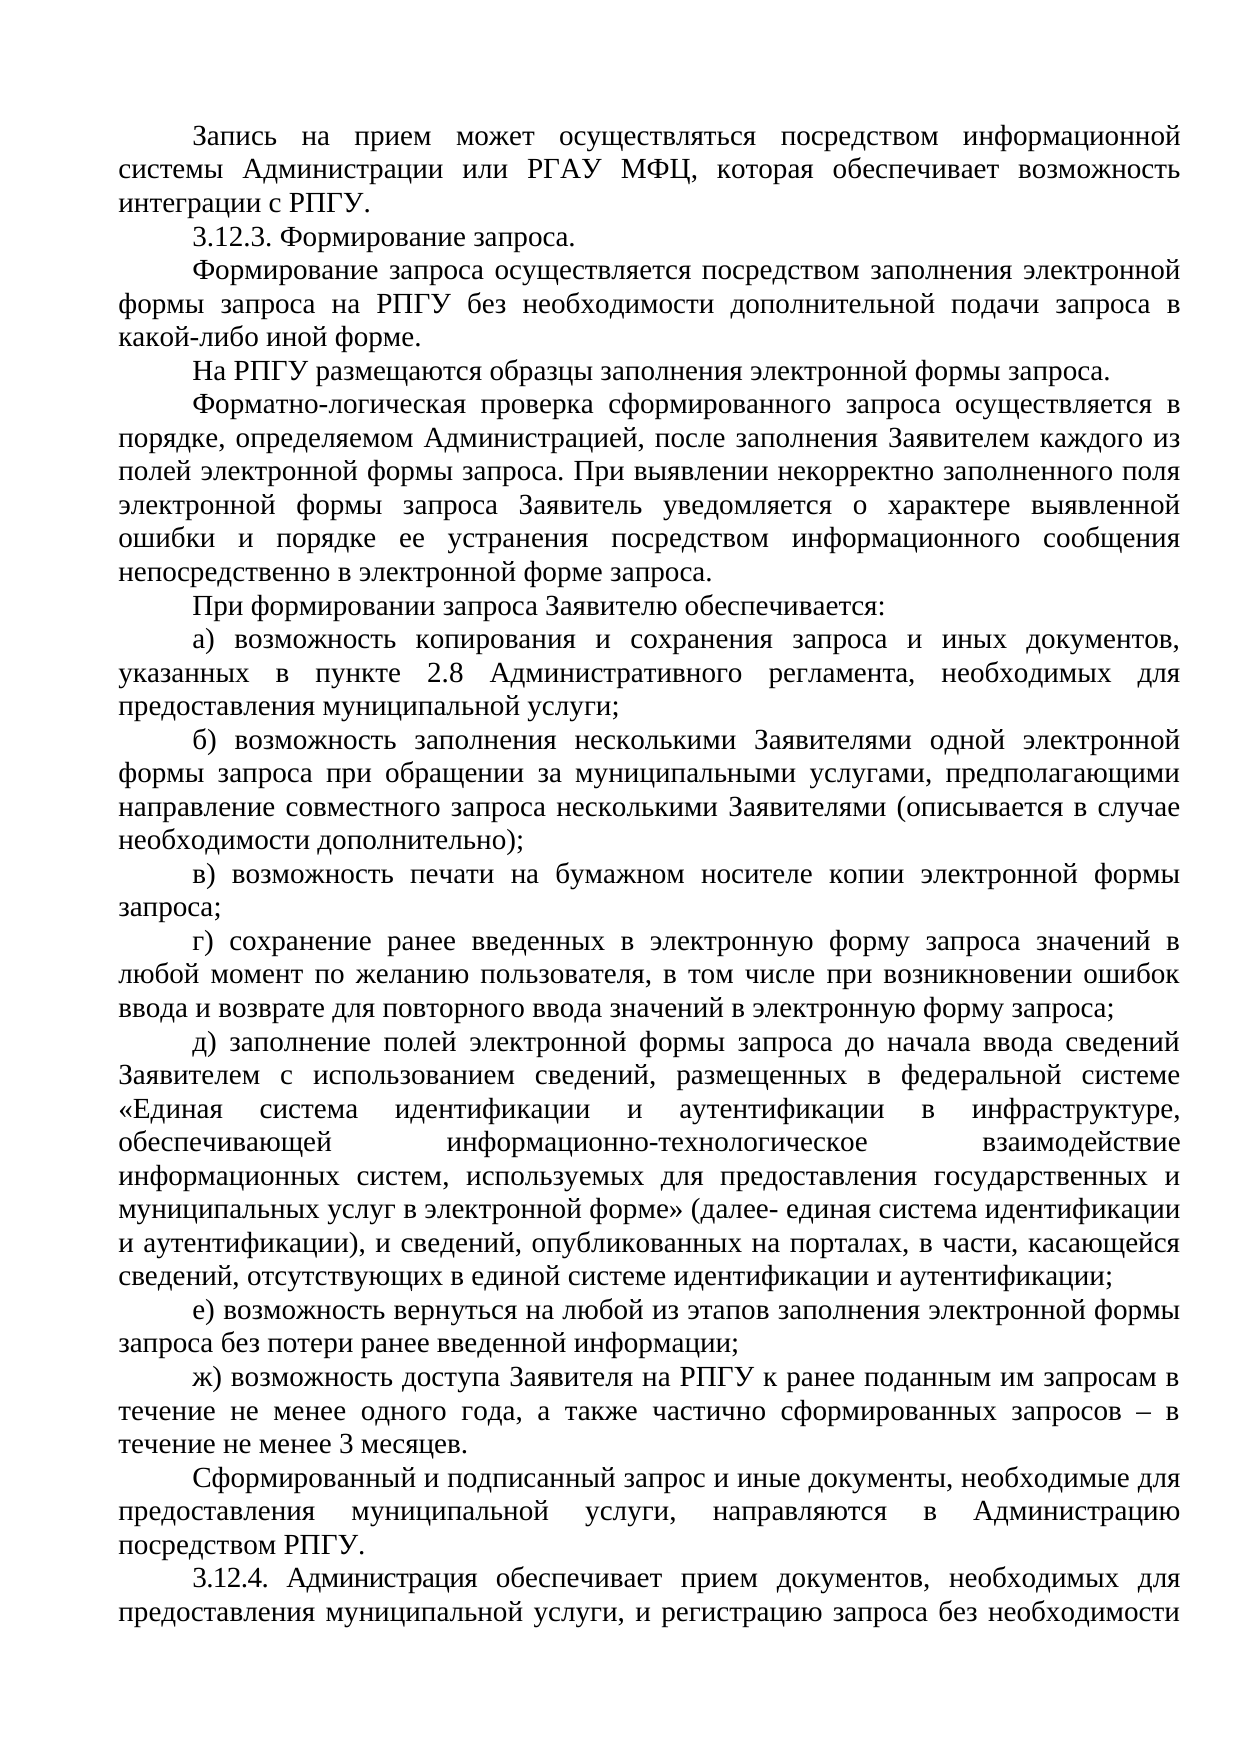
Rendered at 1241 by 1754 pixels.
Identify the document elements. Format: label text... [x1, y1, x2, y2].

text а) возможность копирования и сохранения запроса и иных документов, указанных в пункте 2.8 Административного регламента, необходимых для предоставления муниципальной услуги; [118, 621, 1181, 722]
text На РПГУ размещаются образцы заполнения электронной формы запроса. [118, 353, 1181, 386]
text в) возможность печати на бумажном носителе копии электронной формы запроса; [118, 856, 1181, 923]
text Запись на прием может осуществляться посредством информационной системы Администрации или РГАУ МФЦ, которая обеспечивает возможность интеграции с РПГУ. [118, 118, 1181, 219]
text При формировании запроса Заявителю обеспечивается: [118, 588, 1181, 621]
text г) сохранение ранее введенных в электронную форму запроса значений в любой момент по желанию пользователя, в том числе при возникновении ошибок ввода и возврате для повторного ввода значений в электронную форму запроса; [118, 923, 1181, 1024]
text Форматно-логическая проверка сформированного запроса осуществляется в порядке, определяемом Администрацией, после заполнения Заявителем каждого из полей электронной формы запроса. При выявлении некорректно заполненного поля электронной формы запроса Заявитель уведомляется о характере выявленной ошибки и порядке ее устранения посредством информационного сообщения непосредственно в электронной форме запроса. [118, 386, 1181, 588]
text 3.12.3. Формирование запроса. [118, 219, 1181, 252]
text е) возможность вернуться на любой из этапов заполнения электронной формы запроса без потери ранее введенной информации; [118, 1292, 1181, 1359]
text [118, 1560, 1181, 1627]
text б) возможность заполнения несколькими Заявителями одной электронной формы запроса при обращении за муниципальными услугами, предполагающими направление совместного запроса несколькими Заявителями (описывается в случае необходимости дополнительно); [118, 722, 1181, 856]
text Сформированный и подписанный запрос и иные документы, необходимые для предоставления муниципальной услуги, направляются в Администрацию посредством РПГУ. [118, 1460, 1181, 1560]
text д) заполнение полей электронной формы запроса до начала ввода сведений Заявителем с использованием сведений, размещенных в федеральной системе «Единая система идентификации и аутентификации в инфраструктуре, обеспечивающей информационно-технологическое взаимодействие информационных систем, используемых для предоставления государственных и муниципальных услуг в электронной форме» (далее- единая система идентификации и аутентификации), и сведений, опубликованных на порталах, в части, касающейся сведений, отсутствующих в единой системе идентификации и аутентификации; [118, 1024, 1181, 1292]
text ж) возможность доступа Заявителя на РПГУ к ранее поданным им запросам в течение не менее одного года, а также частично сформированных запросов – в течение не менее 3 месяцев. [118, 1359, 1181, 1460]
text Формирование запроса осуществляется посредством заполнения электронной формы запроса на РПГУ без необходимости дополнительной подачи запроса в какой-либо иной форме. [118, 252, 1181, 353]
